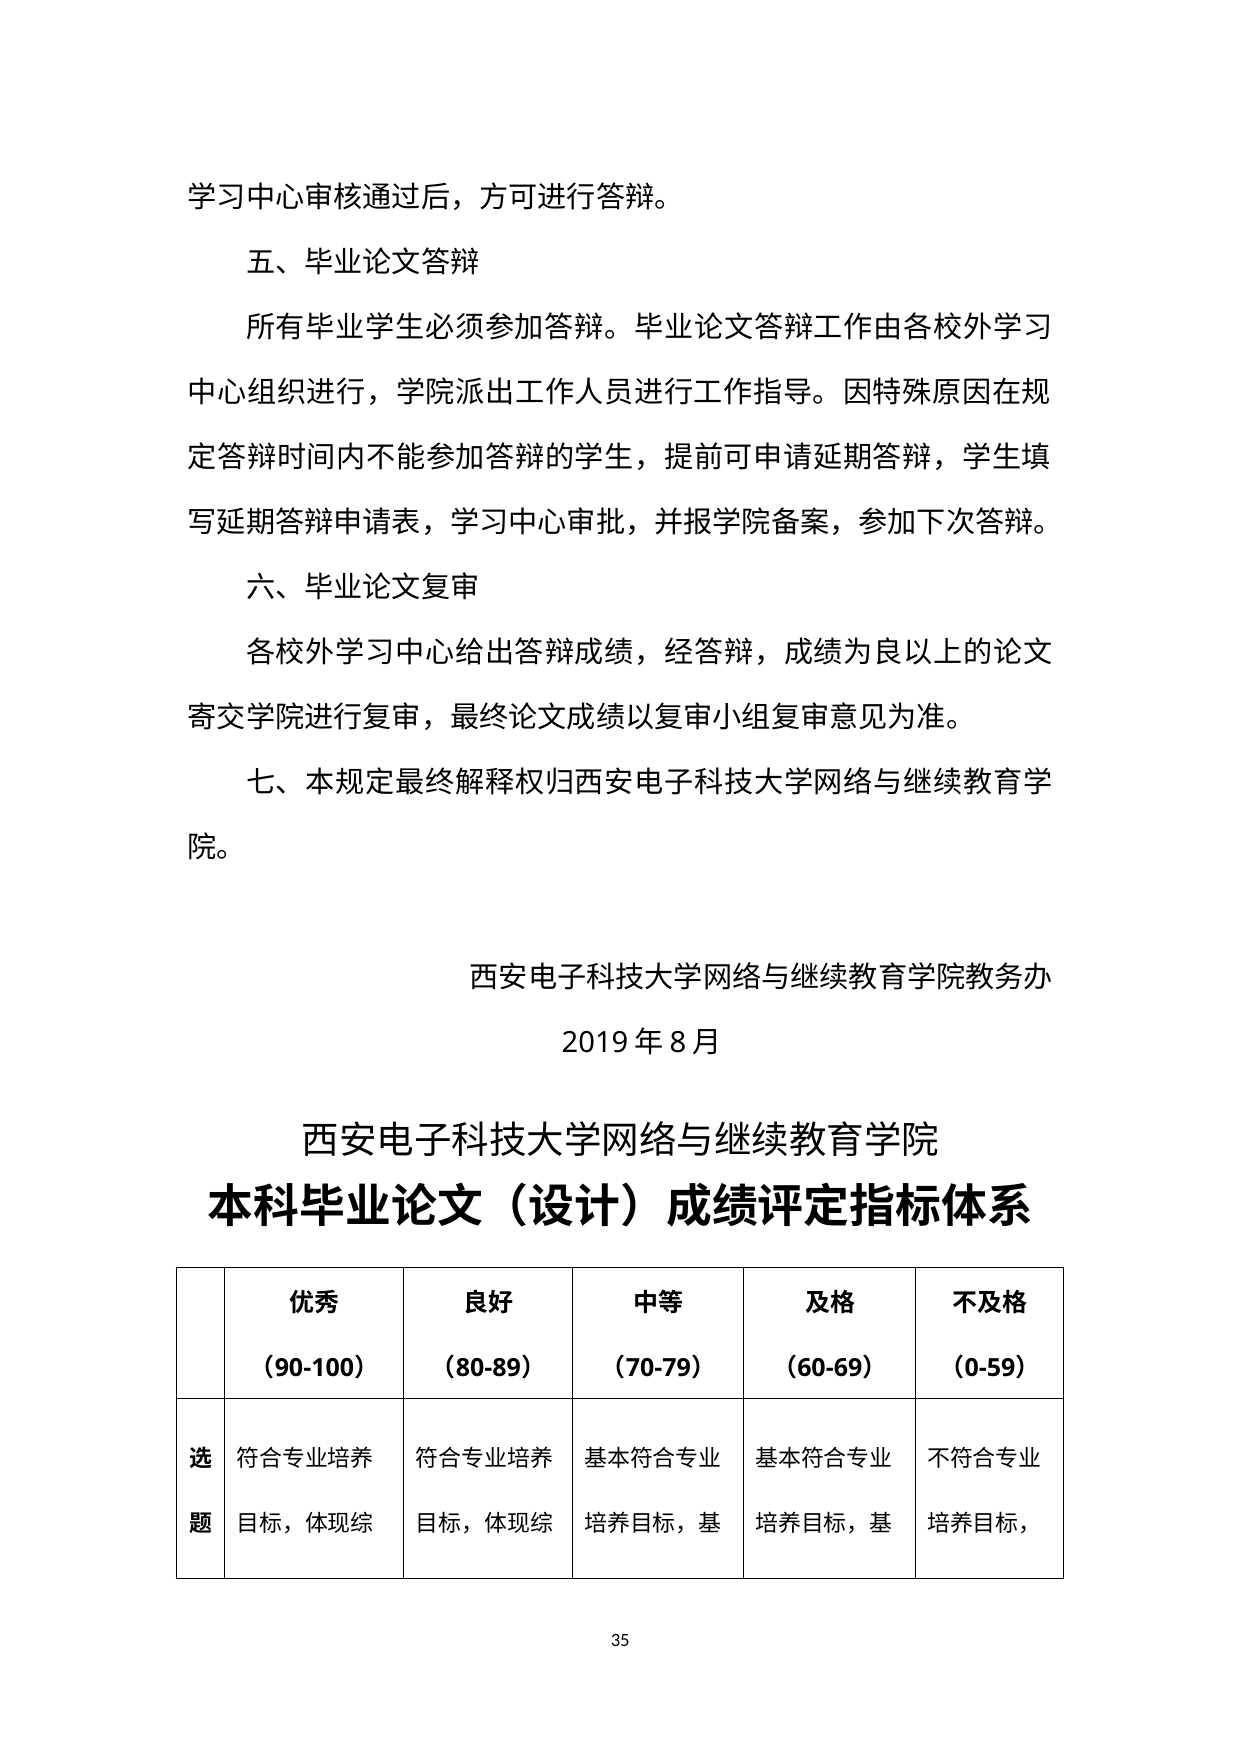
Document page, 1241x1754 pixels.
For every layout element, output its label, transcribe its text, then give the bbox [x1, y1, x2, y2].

table_cell 选题 [177, 1399, 224, 1578]
text 六、毕业论文复审 [187, 552, 1053, 617]
table_header 优秀 （90-100） [225, 1268, 403, 1398]
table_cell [916, 1399, 1063, 1578]
text 2019年8月 [187, 1007, 936, 1072]
table_header 良好 （80-89） [404, 1268, 572, 1398]
text 本科毕业论文（设计）成绩评定指标体系 [187, 1169, 1053, 1267]
text 五、毕业论文答辩 [187, 227, 1053, 292]
text 西安电子科技大学网络与继续教育学院 [187, 1104, 1053, 1169]
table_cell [225, 1399, 403, 1578]
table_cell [404, 1399, 572, 1578]
table_header 不及格 （0-59） [916, 1268, 1063, 1398]
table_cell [573, 1399, 743, 1578]
table_header [177, 1268, 224, 1398]
table_header 及格 （60-69） [744, 1268, 915, 1398]
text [187, 162, 1053, 227]
text 七、本规定最终解释权归西安电子科技大学网络与继续教育学院。 [187, 747, 1053, 877]
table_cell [744, 1399, 915, 1578]
text 西安电子科技大学网络与继续教育学院教务办 [187, 942, 1053, 1007]
table_header 中等 （70-79） [573, 1268, 743, 1398]
text 所有毕业学生必须参加答辩。毕业论文答辩工作由各校外学习中心组织进行，学院派出工作人员进行工作指导。因特殊原因在规定答辩时间内不能参加答辩的学生，提前可申请延期答辩，学生填写延期答辩申请表，学习中心审批，并报学院备案，参加下次答辩。 [187, 292, 1053, 552]
text 各校外学习中心给出答辩成绩，经答辩，成绩为良以上的论文寄交学院进行复审，最终论文成绩以复审小组复审意见为准。 [187, 617, 1053, 747]
